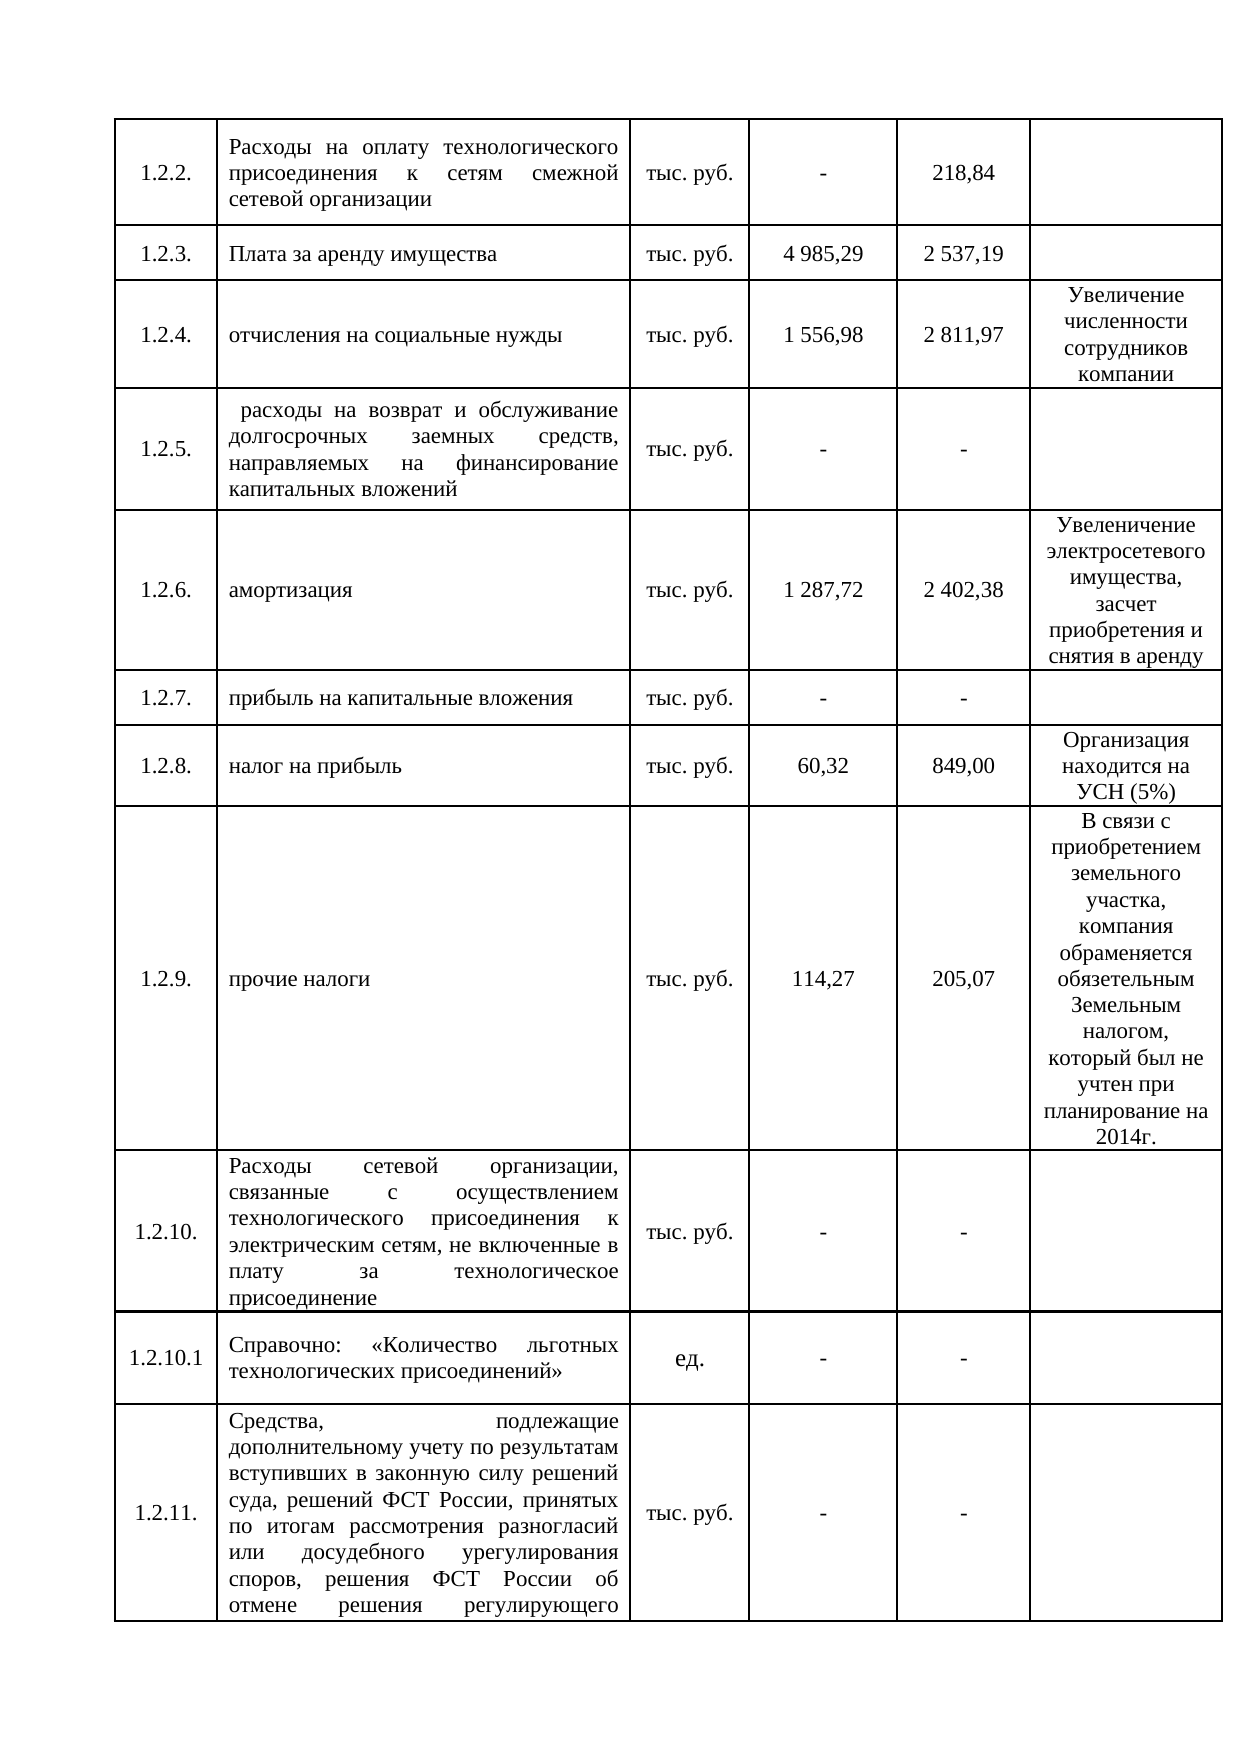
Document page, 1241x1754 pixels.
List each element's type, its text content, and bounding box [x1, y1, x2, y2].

table_cell [1031, 389, 1221, 508]
table_cell 1.2.11. [116, 1405, 216, 1620]
table_cell - [750, 1313, 896, 1402]
table_cell Организация находится на УСН (5%) [1031, 726, 1221, 805]
table_cell - [898, 1313, 1029, 1402]
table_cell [218, 1405, 629, 1620]
table_cell тыс. руб. [631, 726, 748, 805]
table_cell Плата за аренду имущества [218, 226, 629, 279]
table_cell [1031, 671, 1221, 723]
table_cell - [750, 389, 896, 508]
table_cell В связи с приобретением земельного участка, компания обраменяется обязетельным Земельным налогом, который был не учтен при планирование на 2014г. [1031, 807, 1221, 1149]
table_cell Расходы сетевой организации, связанные с осуществлением технологического присоединения к электрическим сетям, не включенные в плату за технологическое присоединение [218, 1151, 629, 1310]
table_cell 1 287,72 [750, 511, 896, 669]
table_cell 1.2.5. [116, 389, 216, 508]
table_cell 849,00 [898, 726, 1029, 805]
table_cell - [750, 1405, 896, 1620]
table_cell - [898, 671, 1029, 723]
table_cell отчисления на социальные нужды [218, 281, 629, 387]
table_cell налог на прибыль [218, 726, 629, 805]
table_cell Увеленичение электросетевого имущества, засчет приобретения и снятия в аренду [1031, 511, 1221, 669]
table_cell [1031, 1405, 1221, 1620]
table_cell амортизация [218, 511, 629, 669]
table_cell Увеличение численности сотрудников компании [1031, 281, 1221, 387]
table_cell 1.2.10.1 [116, 1313, 216, 1402]
table_cell - [750, 120, 896, 224]
table_cell прочие налоги [218, 807, 629, 1149]
table_cell тыс. руб. [631, 511, 748, 669]
table_cell 2 811,97 [898, 281, 1029, 387]
table_cell [1031, 1313, 1221, 1402]
table_cell 60,32 [750, 726, 896, 805]
table_cell [1031, 226, 1221, 279]
table_cell тыс. руб. [631, 1405, 748, 1620]
table_cell 4 985,29 [750, 226, 896, 279]
table_cell - [898, 1151, 1029, 1310]
table_cell 114,27 [750, 807, 896, 1149]
table_cell - [750, 1151, 896, 1310]
table_cell Расходы на оплату технологического присоединения к сетям смежной сетевой организации [218, 120, 629, 224]
table_cell - [898, 1405, 1029, 1620]
table_cell 1.2.2. [116, 120, 216, 224]
table_cell тыс. руб. [631, 281, 748, 387]
table_cell тыс. руб. [631, 671, 748, 723]
table_cell 1.2.6. [116, 511, 216, 669]
table_cell 1.2.3. [116, 226, 216, 279]
table_cell 1.2.7. [116, 671, 216, 723]
table_cell - [750, 671, 896, 723]
table_cell 1.2.9. [116, 807, 216, 1149]
table_cell расходы на возврат и обслуживание долгосрочных заемных средств, направляемых на финансирование капитальных вложений [218, 389, 629, 508]
table_cell 2 402,38 [898, 511, 1029, 669]
table_cell 205,07 [898, 807, 1029, 1149]
table_cell ед. [631, 1313, 748, 1402]
table_cell [1031, 1151, 1221, 1310]
table_cell 2 537,19 [898, 226, 1029, 279]
table_cell тыс. руб. [631, 1151, 748, 1310]
table_cell 1.2.10. [116, 1151, 216, 1310]
table_cell тыс. руб. [631, 389, 748, 508]
table_cell 1.2.8. [116, 726, 216, 805]
table_cell 1 556,98 [750, 281, 896, 387]
table_cell 218,84 [898, 120, 1029, 224]
table_cell тыс. руб. [631, 807, 748, 1149]
table_cell прибыль на капитальные вложения [218, 671, 629, 723]
table_cell - [898, 389, 1029, 508]
table_cell 1.2.4. [116, 281, 216, 387]
table_cell тыс. руб. [631, 120, 748, 224]
table_cell [1031, 120, 1221, 224]
table_cell Справочно: «Количество льготных технологических присоединений» [218, 1313, 629, 1402]
table_cell тыс. руб. [631, 226, 748, 279]
